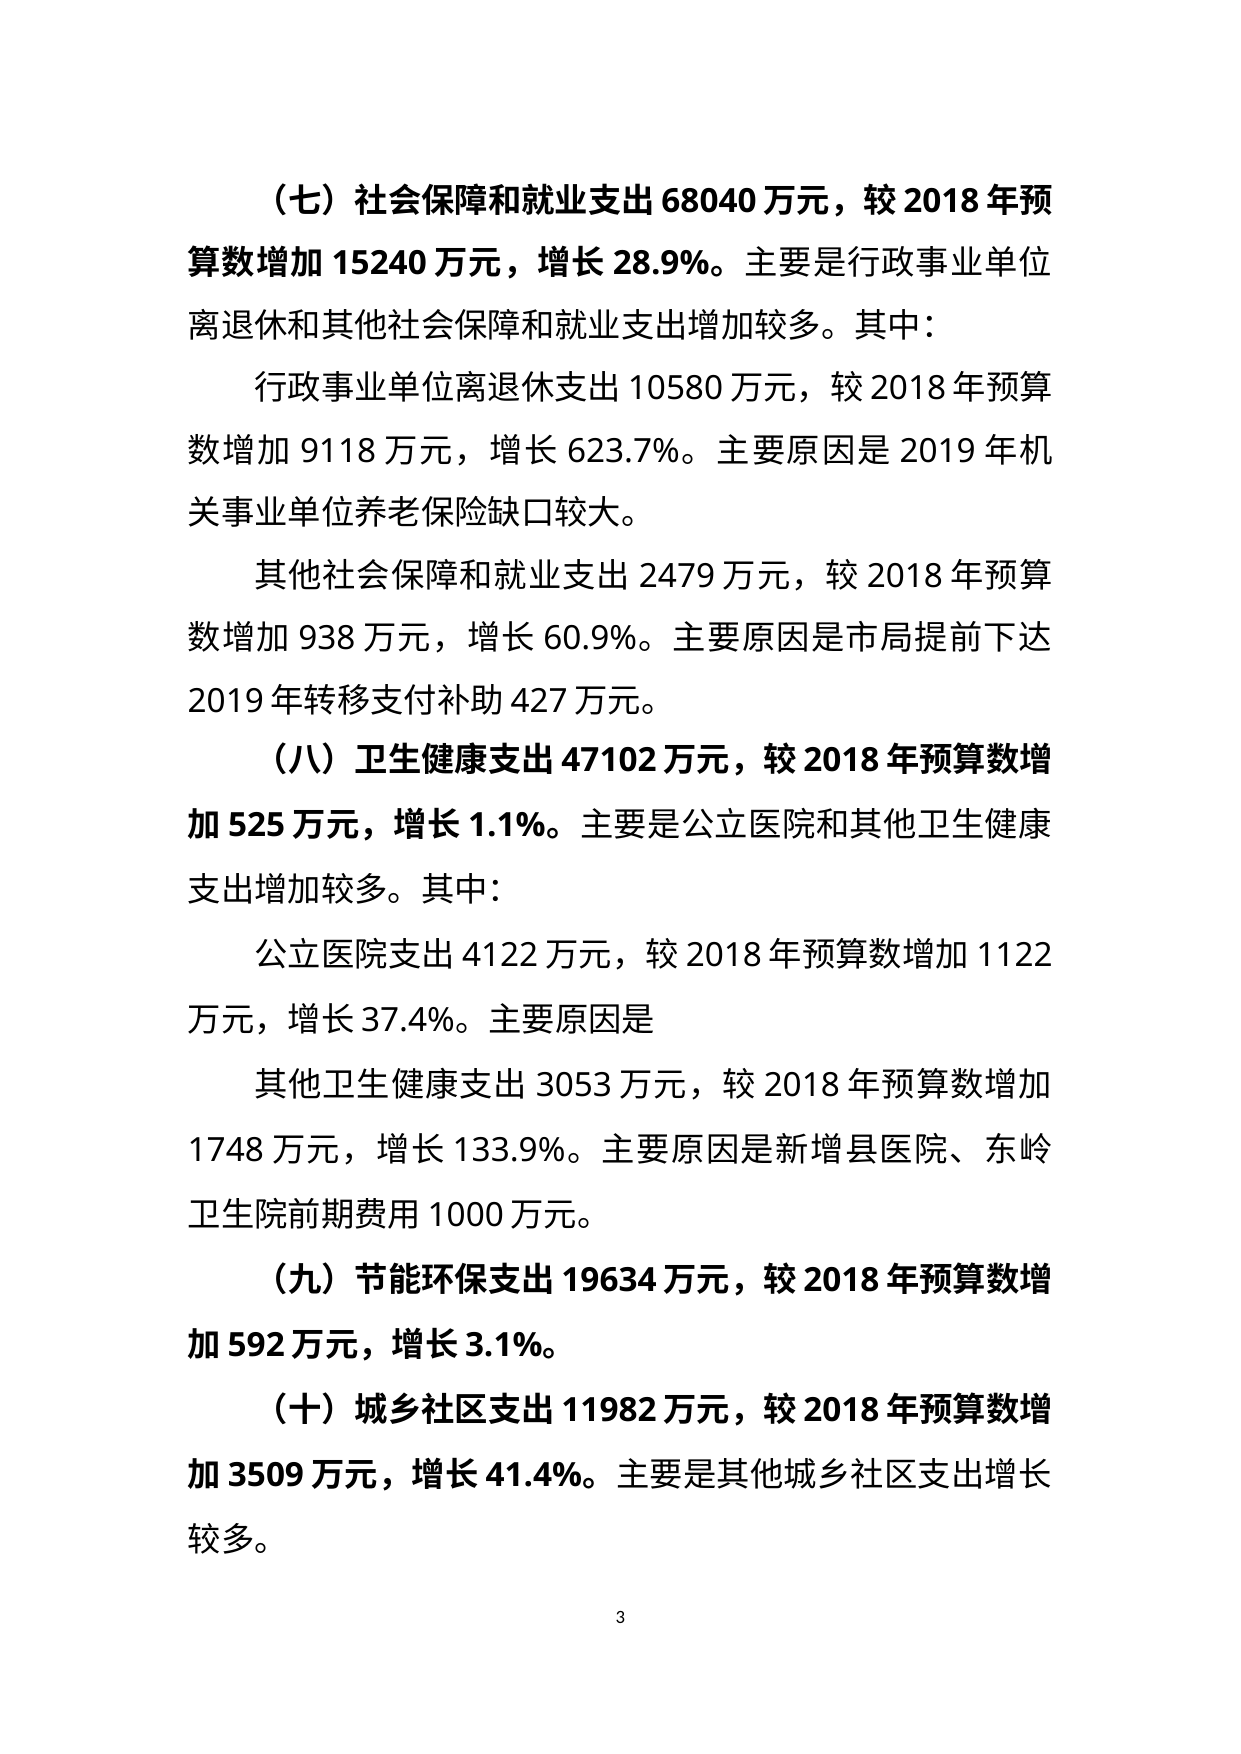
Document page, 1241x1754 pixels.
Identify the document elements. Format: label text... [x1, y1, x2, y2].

text 其他卫生健康支出3053万元，较2018年预算数增加1748万元，增长133.9%。主要原因是新增县医院、东岭卫生院前期费用1000万元。 [187, 1049, 1053, 1244]
text （九）节能环保支出19634万元，较2018年预算数增加592万元，增长3.1%。 [187, 1244, 1053, 1374]
text 公立医院支出4122万元，较2018年预算数增加1122万元，增长37.4%。主要原因是 [187, 919, 1053, 1049]
text 行政事业单位离退休支出10580万元，较2018年预算数增加9118万元，增长623.7%。主要原因是2019年机关事业单位养老保险缺口较大。 [187, 349, 1053, 537]
text （八）卫生健康支出47102万元，较2018年预算数增加525万元，增长1.1%。主要是公立医院和其他卫生健康支出增加较多。其中： [187, 724, 1053, 919]
text （十）城乡社区支出11982万元，较2018年预算数增加3509万元，增长41.4%。主要是其他城乡社区支出增长较多。 [187, 1374, 1053, 1569]
text （七）社会保障和就业支出68040万元，较2018年预算数增加15240万元，增长28.9%。主要是行政事业单位离退休和其他社会保障和就业支出增加较多。其中： [187, 162, 1053, 349]
text 其他社会保障和就业支出2479万元，较2018年预算数增加938万元，增长60.9%。主要原因是市局提前下达2019年转移支付补助427万元。 [187, 537, 1053, 724]
